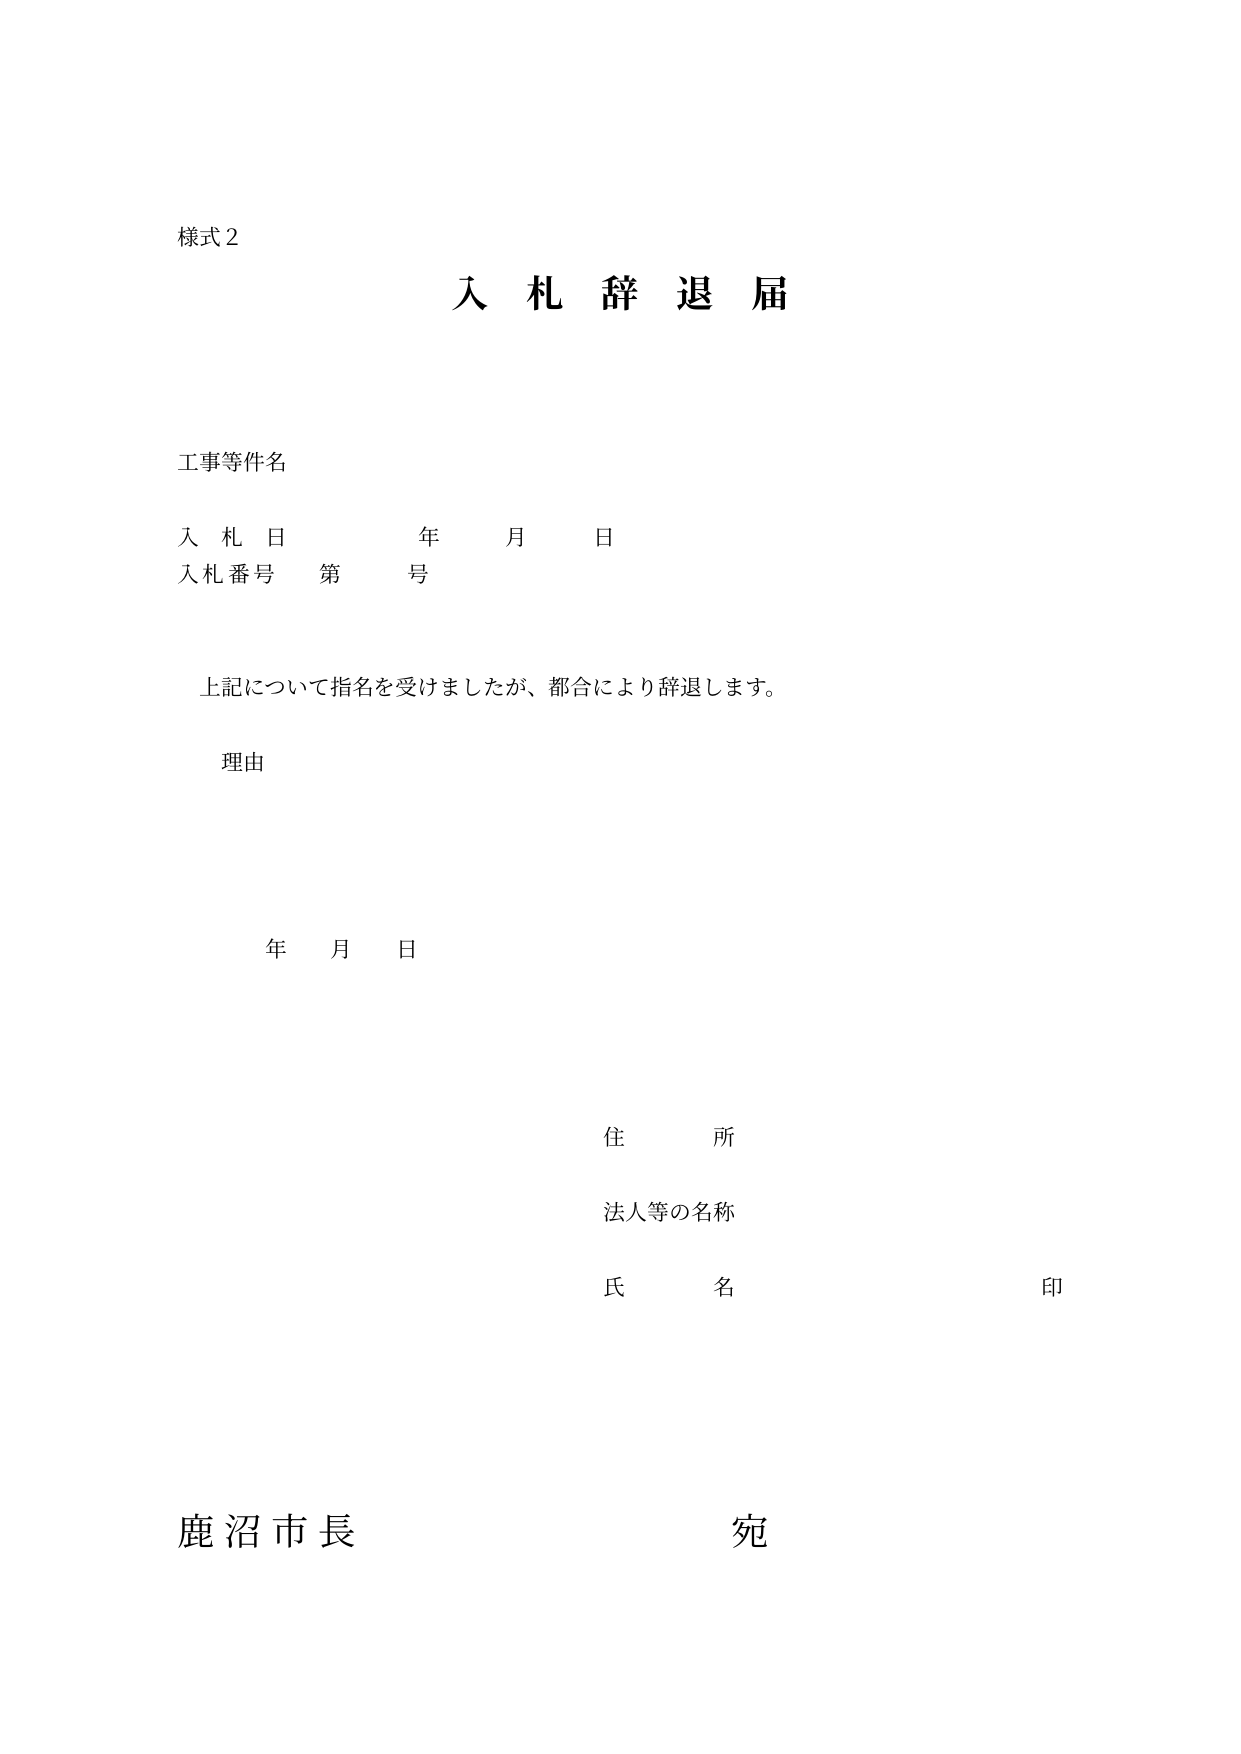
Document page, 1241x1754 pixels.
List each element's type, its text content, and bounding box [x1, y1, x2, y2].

text 工事等件名 [177, 442, 1063, 479]
text 入 札 辞 退 届 [177, 254, 1063, 329]
text 様式２ [177, 217, 1063, 254]
text 鹿 沼 市 長 宛 [177, 1492, 1063, 1567]
text 法人等の名称 印 [177, 1192, 1063, 1229]
text 上記について指名を受けましたが、都合により辞退します。 [177, 667, 1063, 704]
text 住 所 印 [177, 1117, 1063, 1154]
text 年 月 日 [177, 929, 1063, 967]
text 入 札 日 年 月 日 [177, 517, 1063, 554]
text 入札番号 第 号 [177, 554, 1063, 592]
text 理由 [177, 742, 1063, 779]
text 氏 名 印 [177, 1267, 1063, 1304]
